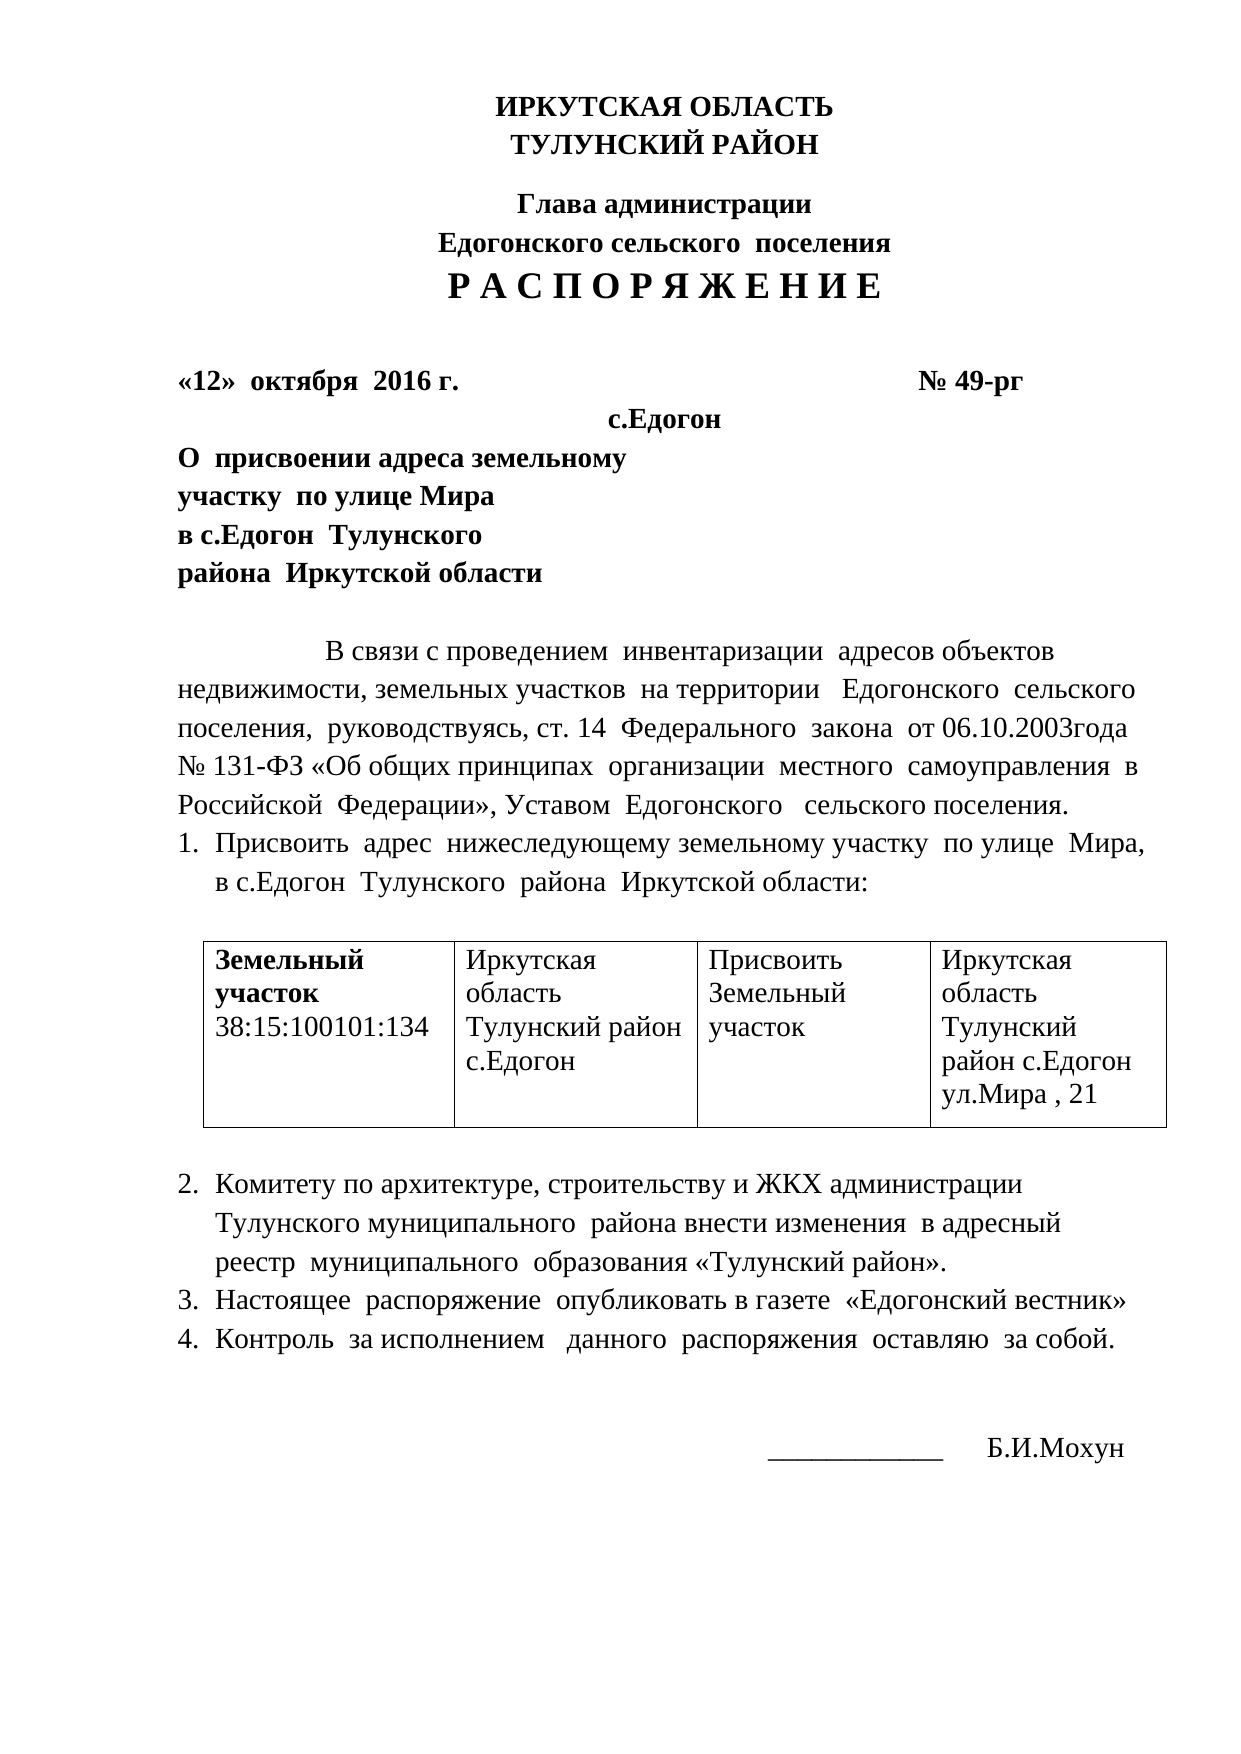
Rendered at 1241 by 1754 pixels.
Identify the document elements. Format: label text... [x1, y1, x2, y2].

text Едогонского сельского поселения [177, 225, 1152, 259]
text с.Едогон [177, 401, 1152, 435]
list Настоящее распоряжение опубликовать в газете «Едогонский вестник» [177, 1282, 1152, 1316]
text О присвоении адреса земельному [177, 440, 1152, 473]
list Комитету по архитектуре, строительству и ЖКХ администрации Тулунского муниципального района внести изменения в адресный реестр муниципального образования «Тулунский район». [177, 1167, 1152, 1277]
text В связи с проведением инвентаризации адресов объектов недвижимости, земельных участков на территории Едогонского сельского поселения, руководствуясь, ст. 14 Федерального закона от 06.10.2003года № 131-ФЗ «Об общих принципах организации местного самоуправления в Российской Федерации», Уставом Едогонского сельского поселения. [177, 633, 1152, 820]
text ТУЛУНСКИЙ РАЙОН [177, 127, 1152, 161]
text участку по улице Мира [177, 478, 1152, 512]
text ____________ Б.И.Мохун [177, 1430, 1152, 1463]
list Присвоить адрес нижеследующему земельному участку по улице Мира, в с.Едогон Тулунского района Иркутской области: [177, 825, 1152, 897]
text ИРКУТСКАЯ ОБЛАСТЬ [177, 89, 1152, 122]
table_header Присвоить Земельный участок [698, 942, 930, 1127]
text района Иркутской области [177, 556, 1152, 589]
table_header Иркутская область Тулунский район с.Едогон [455, 942, 697, 1127]
text Глава администрации [177, 187, 1152, 220]
text Р А С П О Р Я Ж Е Н И Е [177, 264, 1152, 307]
text «12» октября 2016 г. № 49-рг [177, 363, 1152, 396]
table_header Земельный участок 38:15:100101:134 [204, 942, 454, 1127]
text в с.Едогон Тулунского [177, 517, 1152, 551]
list Контроль за исполнением данного распоряжения оставляю за собой. [177, 1321, 1152, 1354]
table_header Иркутская область Тулунский район с.Едогон ул.Мира , 21 [931, 942, 1166, 1127]
